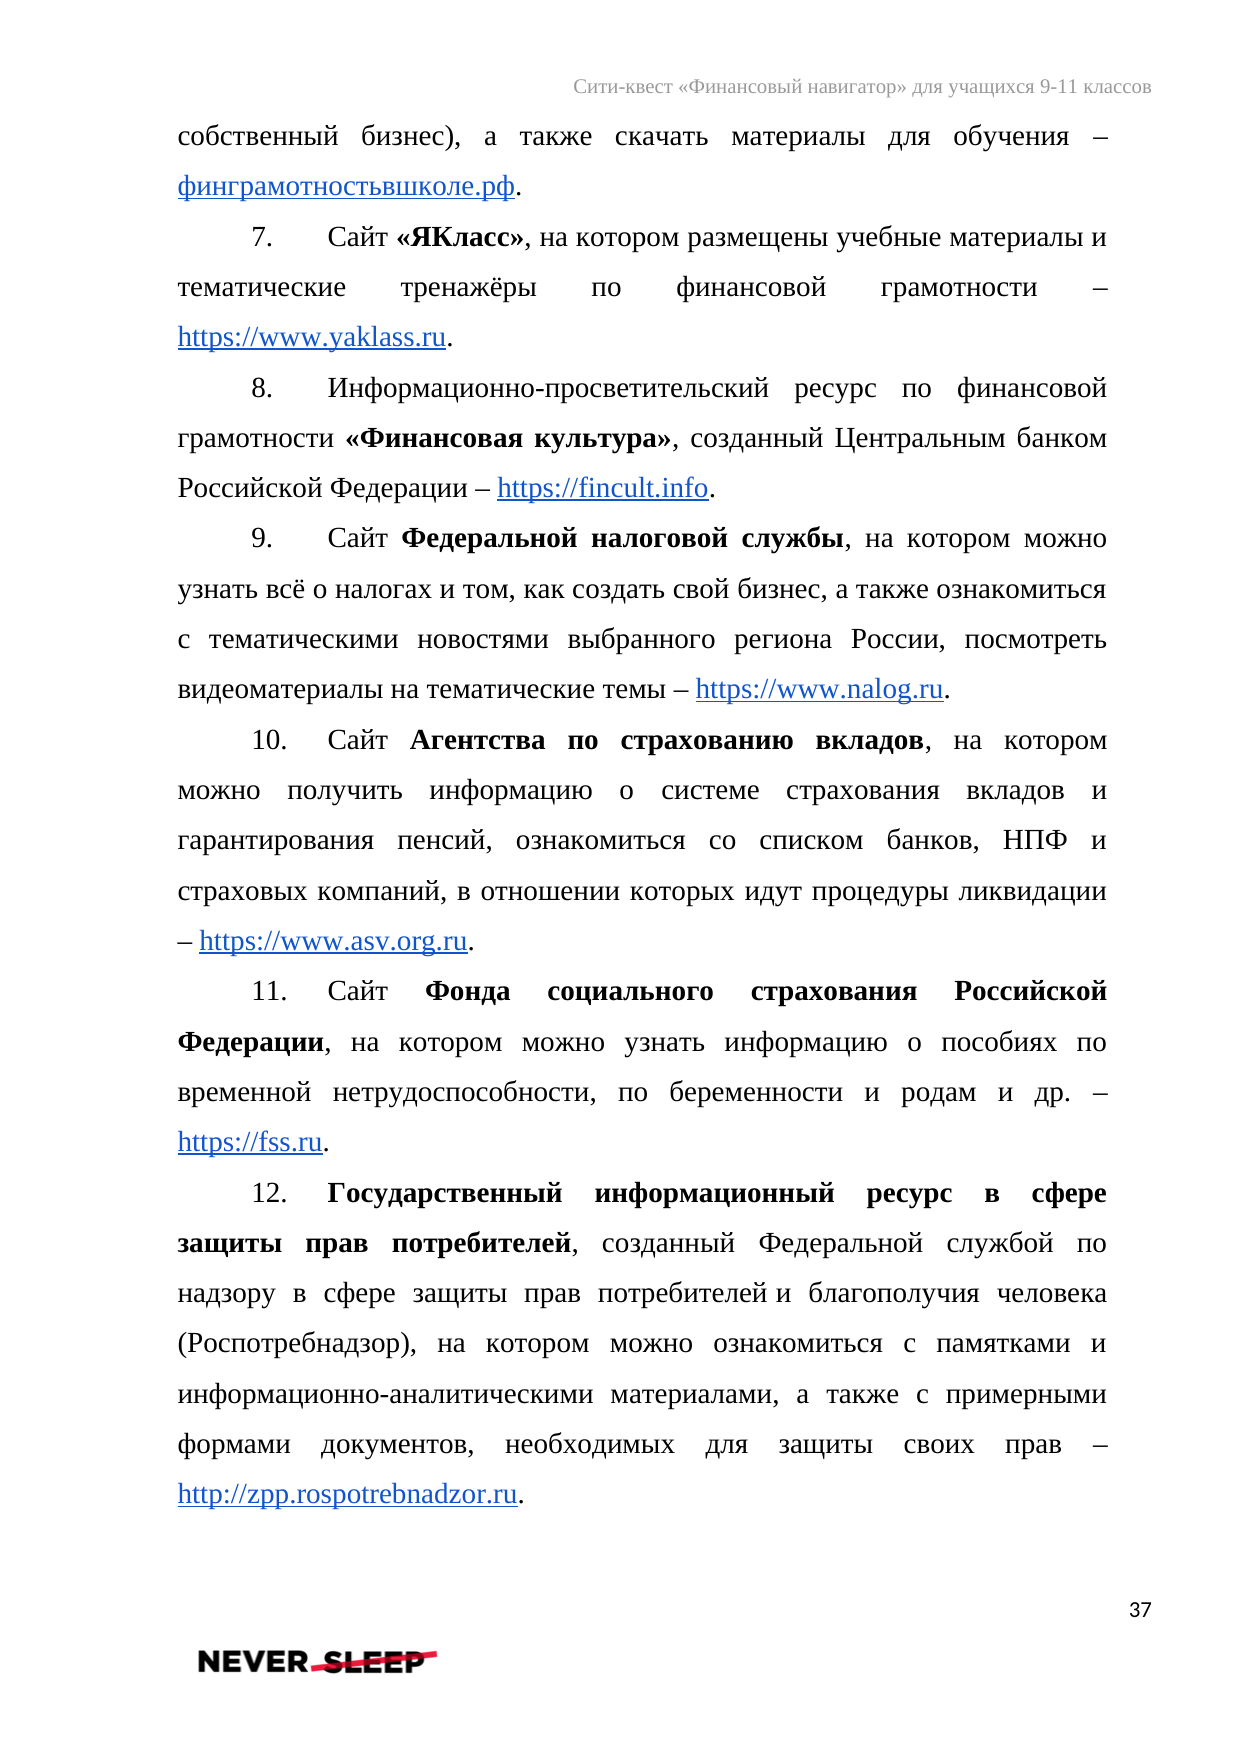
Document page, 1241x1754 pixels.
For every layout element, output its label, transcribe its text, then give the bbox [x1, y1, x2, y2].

list Информационно-просветительский ресурс по финансовой грамотности «Финансовая культура», созданный Центральным банком Российской Федерации – https://fincult.info. [177, 370, 1107, 504]
list Сайт Агентства по страхованию вкладов, на котором можно получить информацию о системе страхования вкладов и гарантирования пенсий, ознакомиться со списком банков, НПФ и страховых компаний, в отношении которых идут процедуры ликвидации – https://www.asv.org.ru. [177, 722, 1107, 957]
list Сайт «ЯКласс», на котором размещены учебные материалы и тематические тренажёры по финансовой грамотности – https://www.yaklass.ru. [177, 219, 1107, 353]
list Государственный информационный ресурс в сфере защиты прав потребителей, созданный Федеральной службой по надзору в сфере защиты прав потребителей и благополучия человека (Роспотребнадзор), на котором можно ознакомиться с памятками и информационно-аналитическими материалами, а также с примерными формами документов, необходимых для защиты своих прав – http://zpp.rospotrebnadzor.ru. [177, 1175, 1107, 1510]
list Сайт Федеральной налоговой службы, на котором можно узнать всё о налогах и том, как создать свой бизнес, а также ознакомиться с тематическими новостями выбранного региона России, посмотреть видеоматериалы на тематические темы – https://www.nalog.ru. [177, 521, 1107, 705]
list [177, 118, 1107, 202]
list Сайт Фонда социального страхования Российской Федерации, на котором можно узнать информацию о пособиях по временной нетрудоспособности, по беременности и родам и др. – https://fss.ru. [177, 973, 1107, 1158]
picture [177, 1642, 459, 1681]
